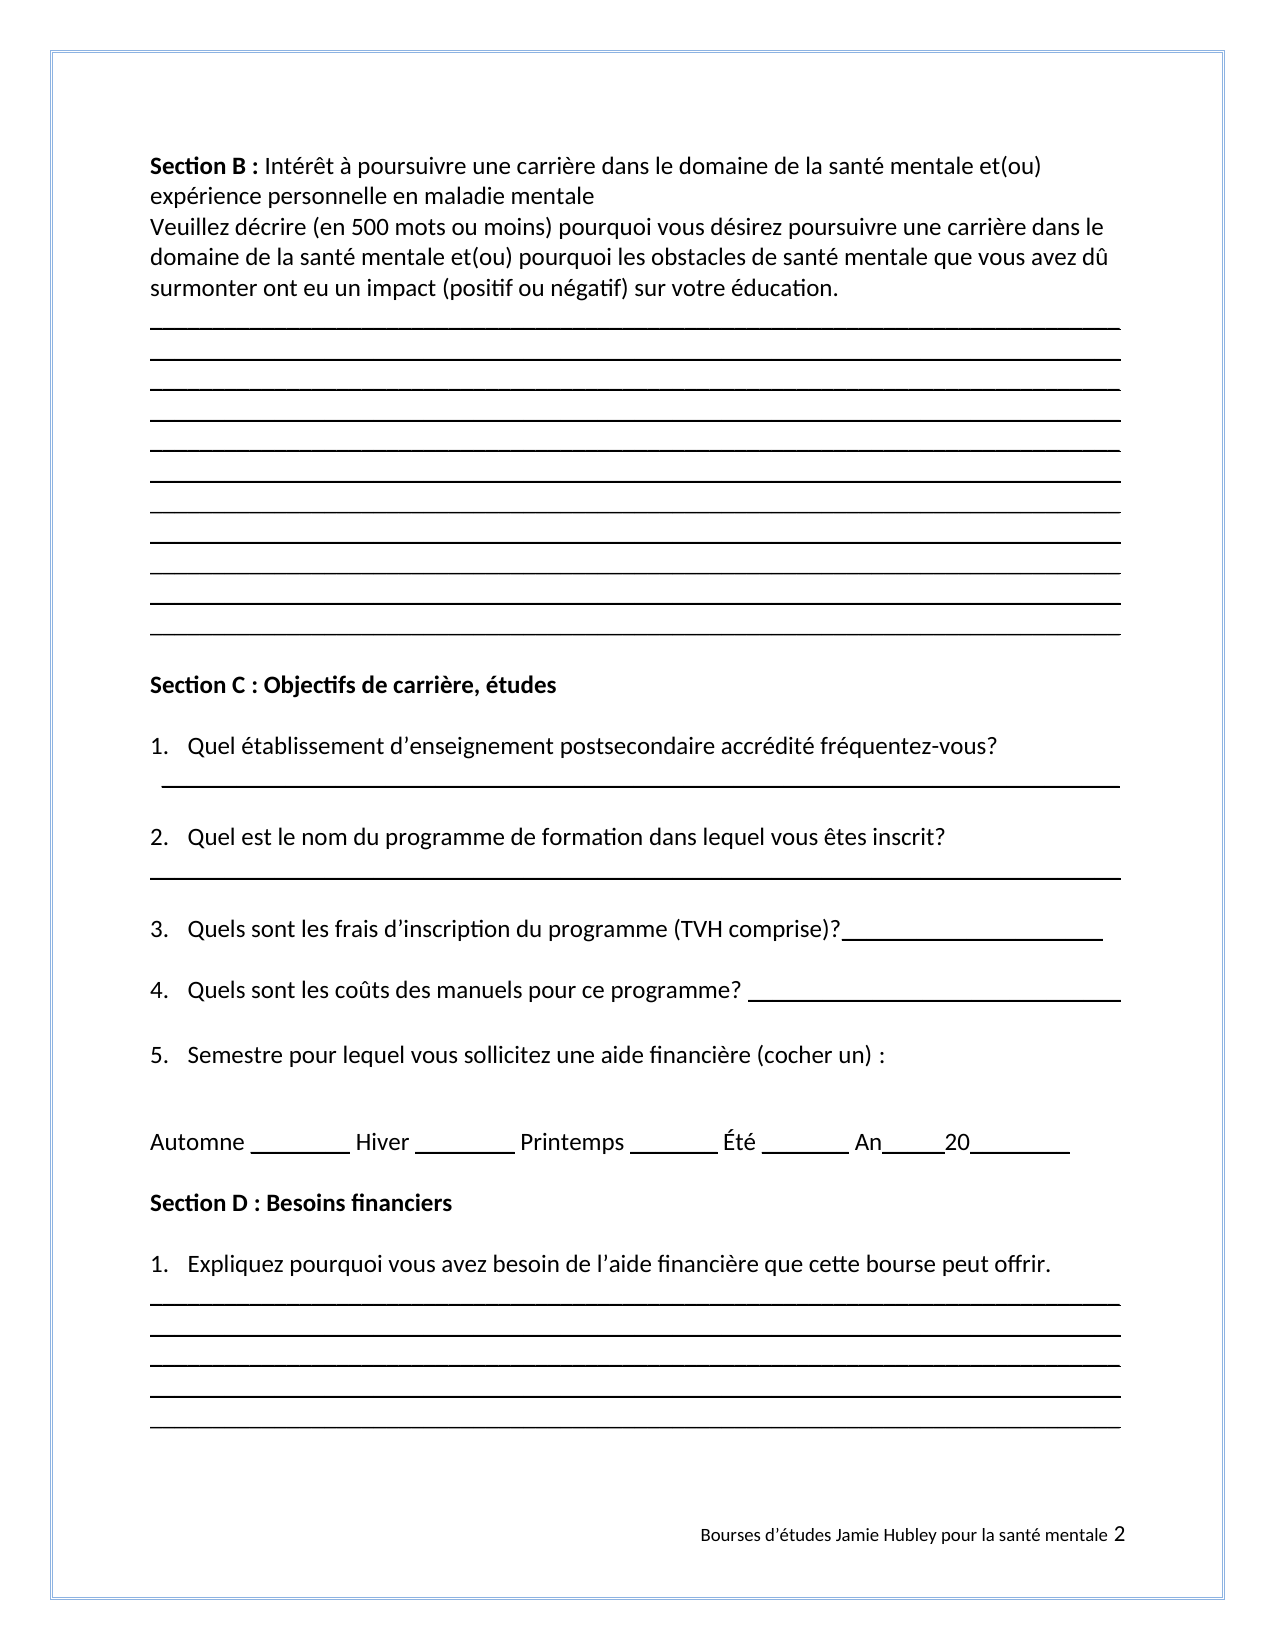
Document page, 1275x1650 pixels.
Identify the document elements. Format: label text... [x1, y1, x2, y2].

list Quels sont les coûts des manuels pour ce programme? ______________________________ [150, 974, 1125, 1004]
text Section B : Intérêt à poursuivre une carrière dans le domaine de la santé mentale et(ou) expérience personnelle en maladie mentale [150, 150, 1125, 211]
list _____________________________________________________________________________ [150, 760, 1125, 791]
list ______________________________________________________________________________ [150, 852, 1125, 882]
text Section C : Objectifs de carrière, études [150, 669, 1125, 699]
text Veuillez décrire (en 500 mots ou moins) pourquoi vous désirez poursuivre une carrière dans le domaine de la santé mentale et(ou) pourquoi les obstacles de santé mentale que vous avez dû surmonter ont eu un impact (positif ou négatif) sur votre éducation. [150, 211, 1125, 303]
text Section D : Besoins financiers [150, 1187, 1125, 1217]
list Quels sont les frais d’inscription du programme (TVH comprise)?_____________________ [150, 913, 1125, 943]
list Quel établissement d’enseignement postsecondaire accrédité fréquentez-vous? [150, 730, 1125, 760]
list Semestre pour lequel vous sollicitez une aide financière (cocher un) : [150, 1039, 1125, 1070]
list ______________________________________________________________________________________________________________________________________________________________________________________________________________________________________________________________________________________________________________________________________________________________________________________________________ [150, 1278, 1125, 1431]
list Expliquez pourquoi vous avez besoin de l’aide financière que cette bourse peut offrir. [150, 1248, 1125, 1278]
text Automne ________ Hiver ________ Printemps _______ Été _______ An_____20________ [150, 1126, 1125, 1156]
list Quel est le nom du programme de formation dans lequel vous êtes inscrit? [150, 821, 1125, 852]
text __________________________________________________________________________________________________________________________________________________________________________________________________________________________________________________________________________________________________________________________________________________________________________________________________________________________________________________________________________________________________________________________________________________________________________________________________________________________________________________________________________________________________________________________________________________________________________________________________________________________________________________________________________________________ [150, 303, 1125, 638]
